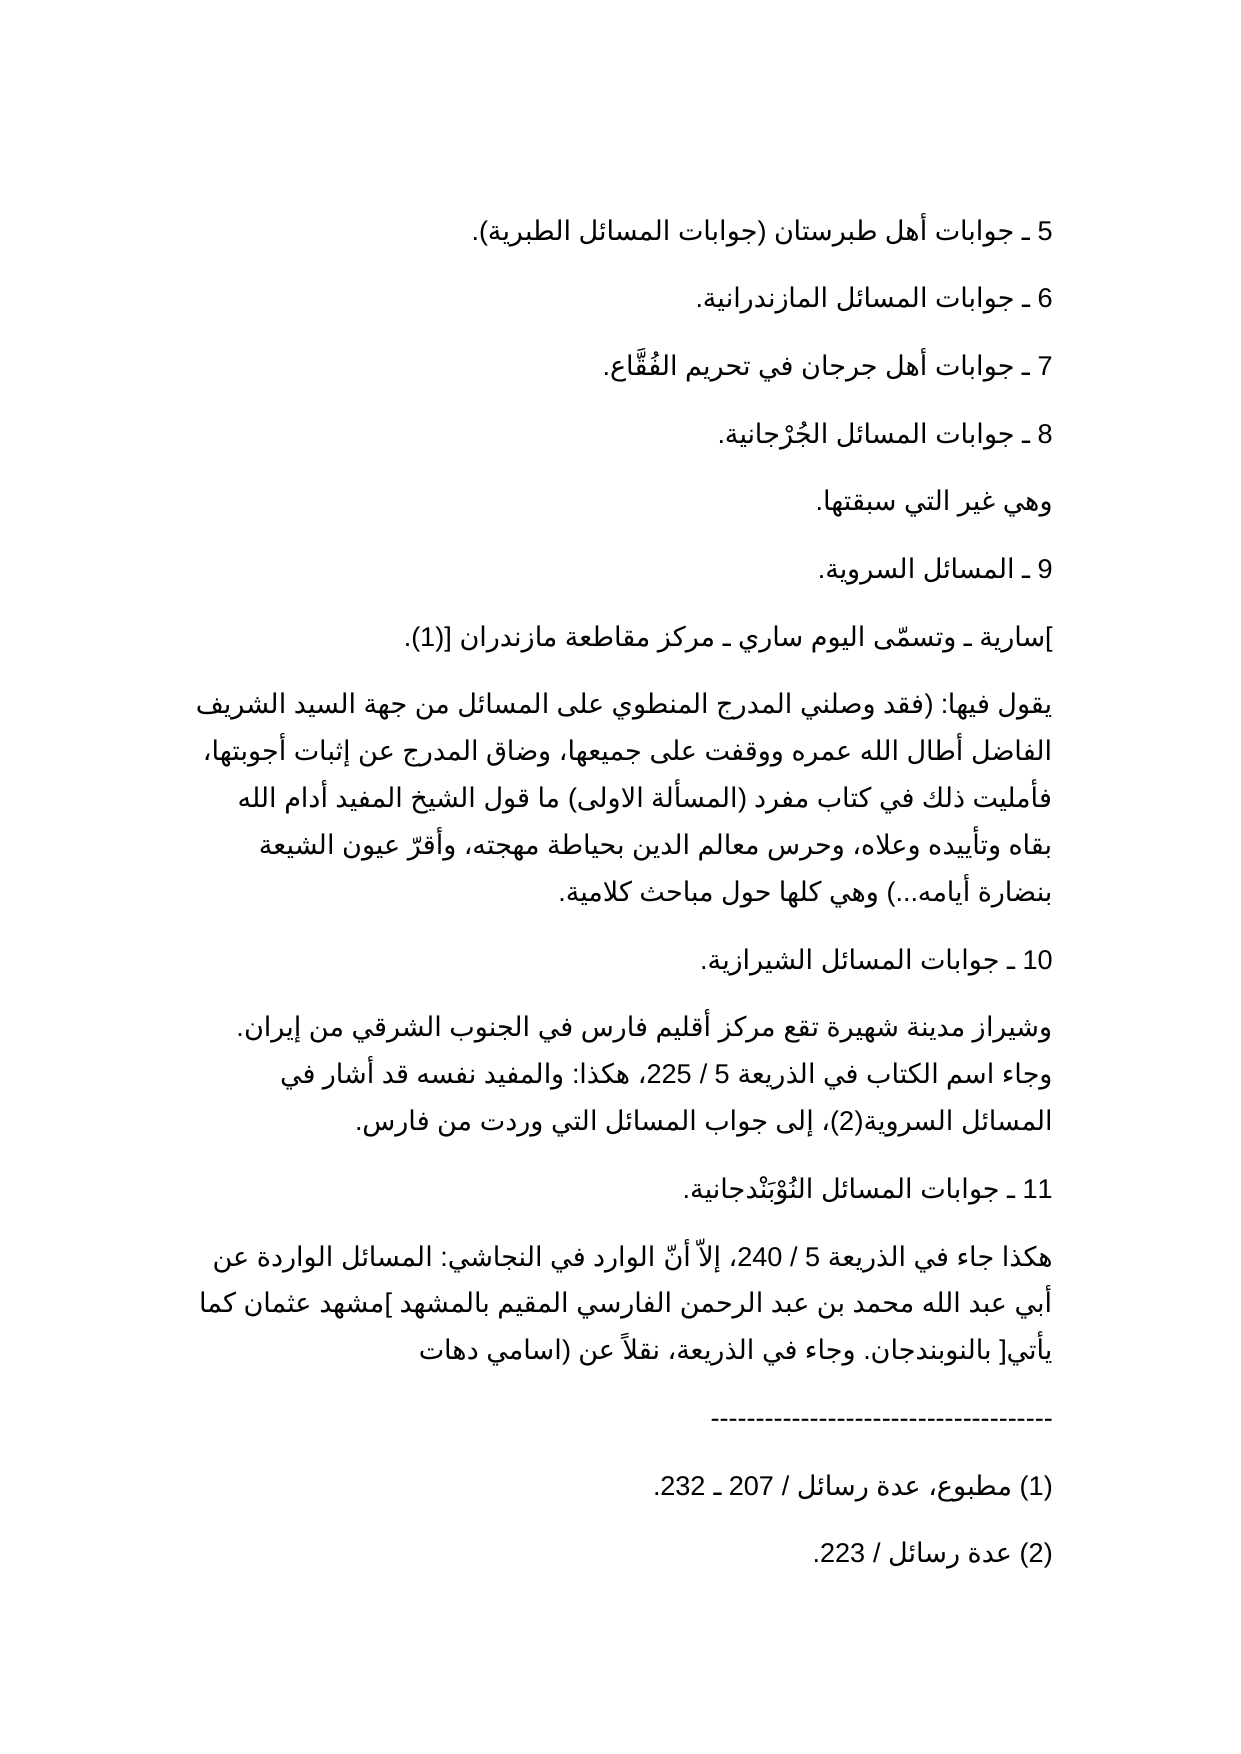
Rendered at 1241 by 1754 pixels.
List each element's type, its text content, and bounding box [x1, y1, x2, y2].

text (1) مطبوع، عدة رسائل / 207 ـ 232. [187, 1470, 1053, 1501]
text هكذا جاء في الذريعة 5 / 240، إلاّ أنّ الوارد في النجاشي: المسائل الواردة عن أبي عبد الله محمد بن عبد الرحمن الفارسي المقيم بالمشهد ]مشهد عثمان كما يأتي[ بالنوبندجان. وجاء في الذريعة، نقلاً عن (اسامي دهات [187, 1241, 1053, 1366]
text يقول فيها: (فقد وصلني المدرج المنطوي على المسائل من جهة السيد الشريف الفاضل أطال الله عمره ووقفت على جميعها، وضاق المدرج عن إثبات أجوبتها، فأمليت ذلك في كتاب مفرد (المسألة الاولى) ما قول الشيخ المفيد أدام الله بقاه وتأييده وعلاه، وحرس معالم الدين بحياطة مهجته، وأقرّ عيون الشيعة بنضارة أيامه...) وهي كلها حول مباحث كلامية. [187, 688, 1053, 907]
text 10 ـ جوابات المسائل الشيرازية. [187, 944, 1053, 975]
text 6 ـ جوابات المسائل المازندرانية. [187, 282, 1053, 313]
text 9 ـ المسائل السروية. [187, 553, 1053, 584]
text وهي غير التي سبقتها. [187, 485, 1053, 517]
text (2) عدة رسائل / 223. [187, 1537, 1053, 1569]
text 11 ـ جوابات المسائل النُوْبَنْدجانية. [187, 1173, 1053, 1204]
text 5 ـ جوابات أهل طبرستان (جوابات المسائل الطبرية). [187, 214, 1053, 246]
text 7 ـ جوابات أهل جرجان في تحريم الفُقَّاع. [187, 350, 1053, 381]
text -------------------------------------- [187, 1402, 1053, 1433]
text وشيراز مدينة شهيرة تقع مركز أقليم فارس في الجنوب الشرقي من إيران. وجاء اسم الكتاب في الذريعة 5 / 225، هكذا: والمفيد نفسه قد أشار في المسائل السروية(2)، إلى جواب المسائل التي وردت من فارس. [187, 1011, 1053, 1136]
text 8 ـ جوابات المسائل الجُرْجانية. [187, 418, 1053, 449]
text ]سارية ـ وتسمّى اليوم ساري ـ مركز مقاطعة مازندران [(1). [187, 621, 1053, 652]
